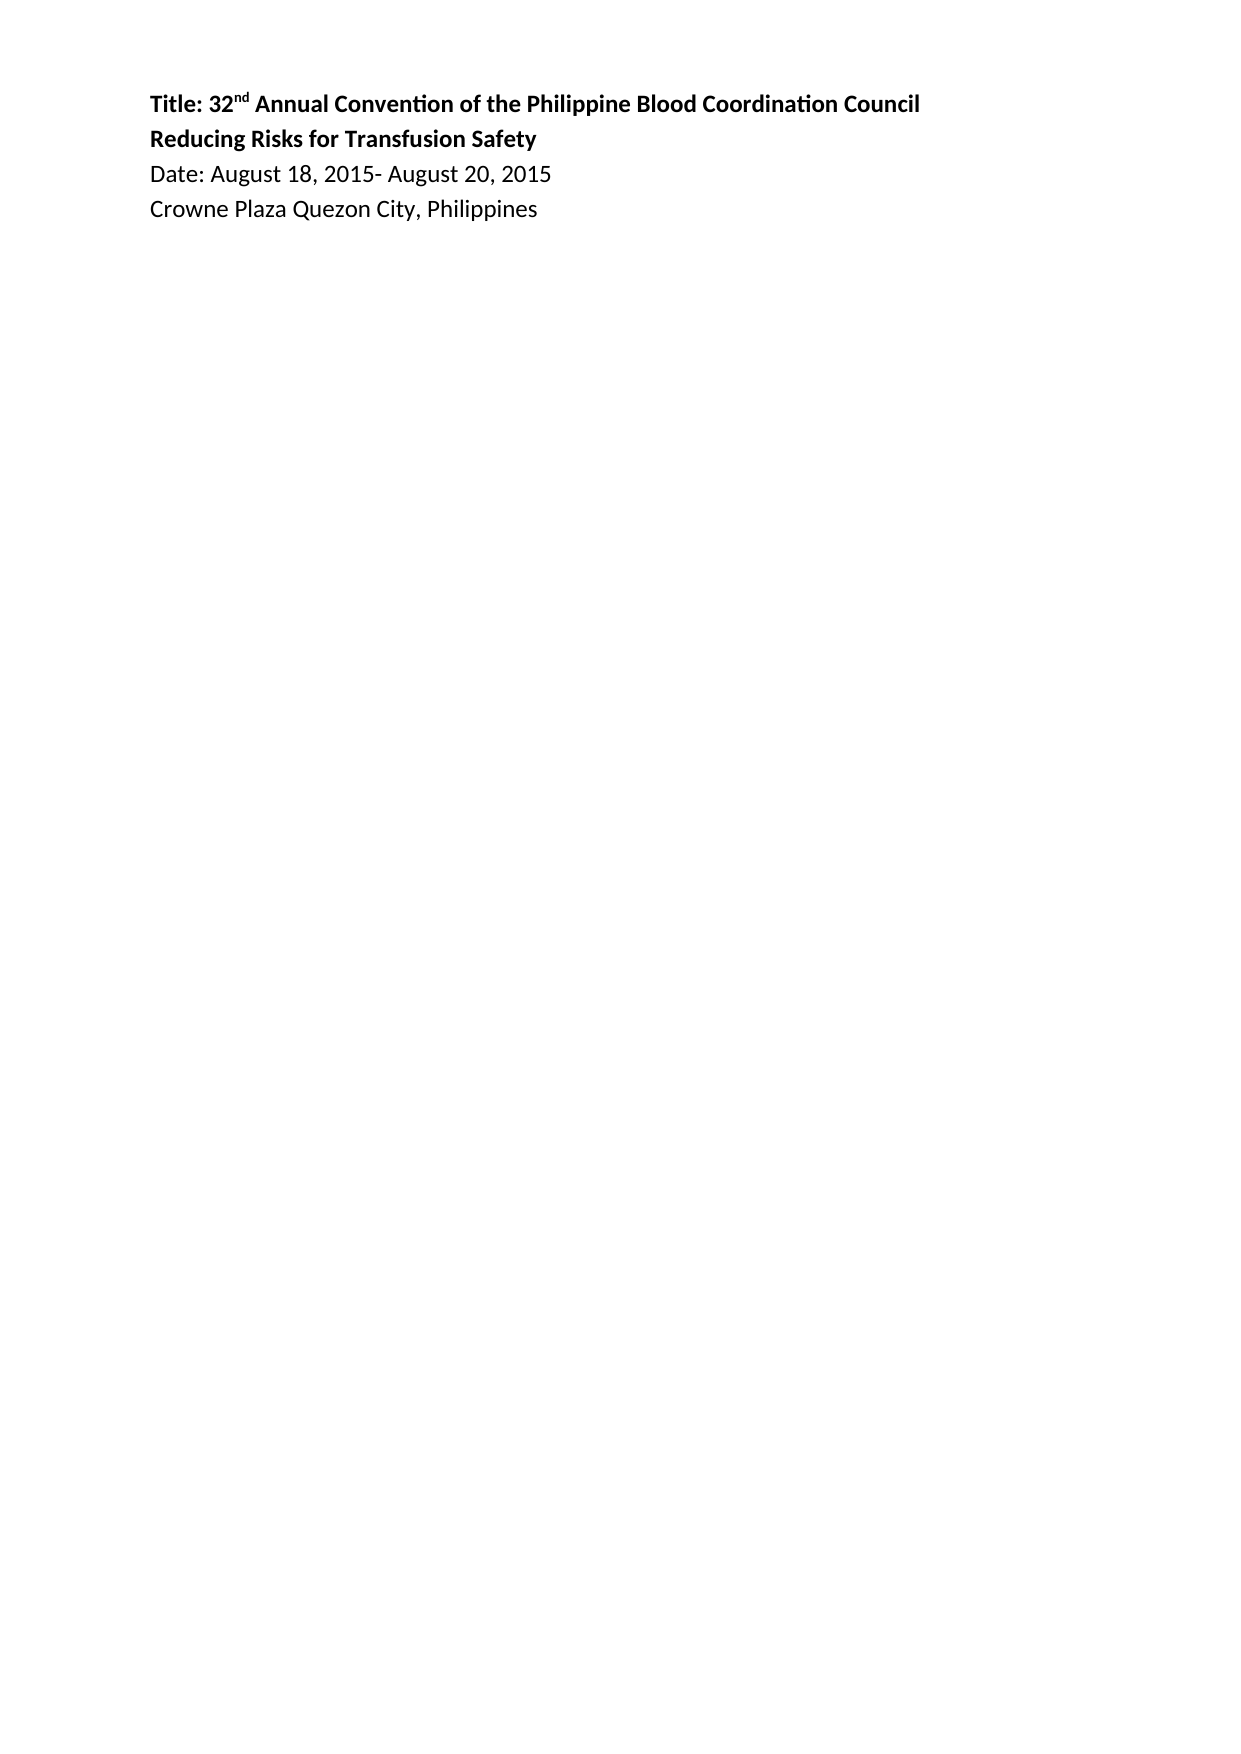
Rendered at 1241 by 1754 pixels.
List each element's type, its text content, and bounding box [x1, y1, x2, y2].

text Title: 32nd Annual Convention of the Philippine Blood Coordination Council Reducing Risks for Transfusion Safety Date: August 18, 2015- August 20, 2015 Crowne Plaza Quezon City, Philippines [150, 89, 1090, 224]
